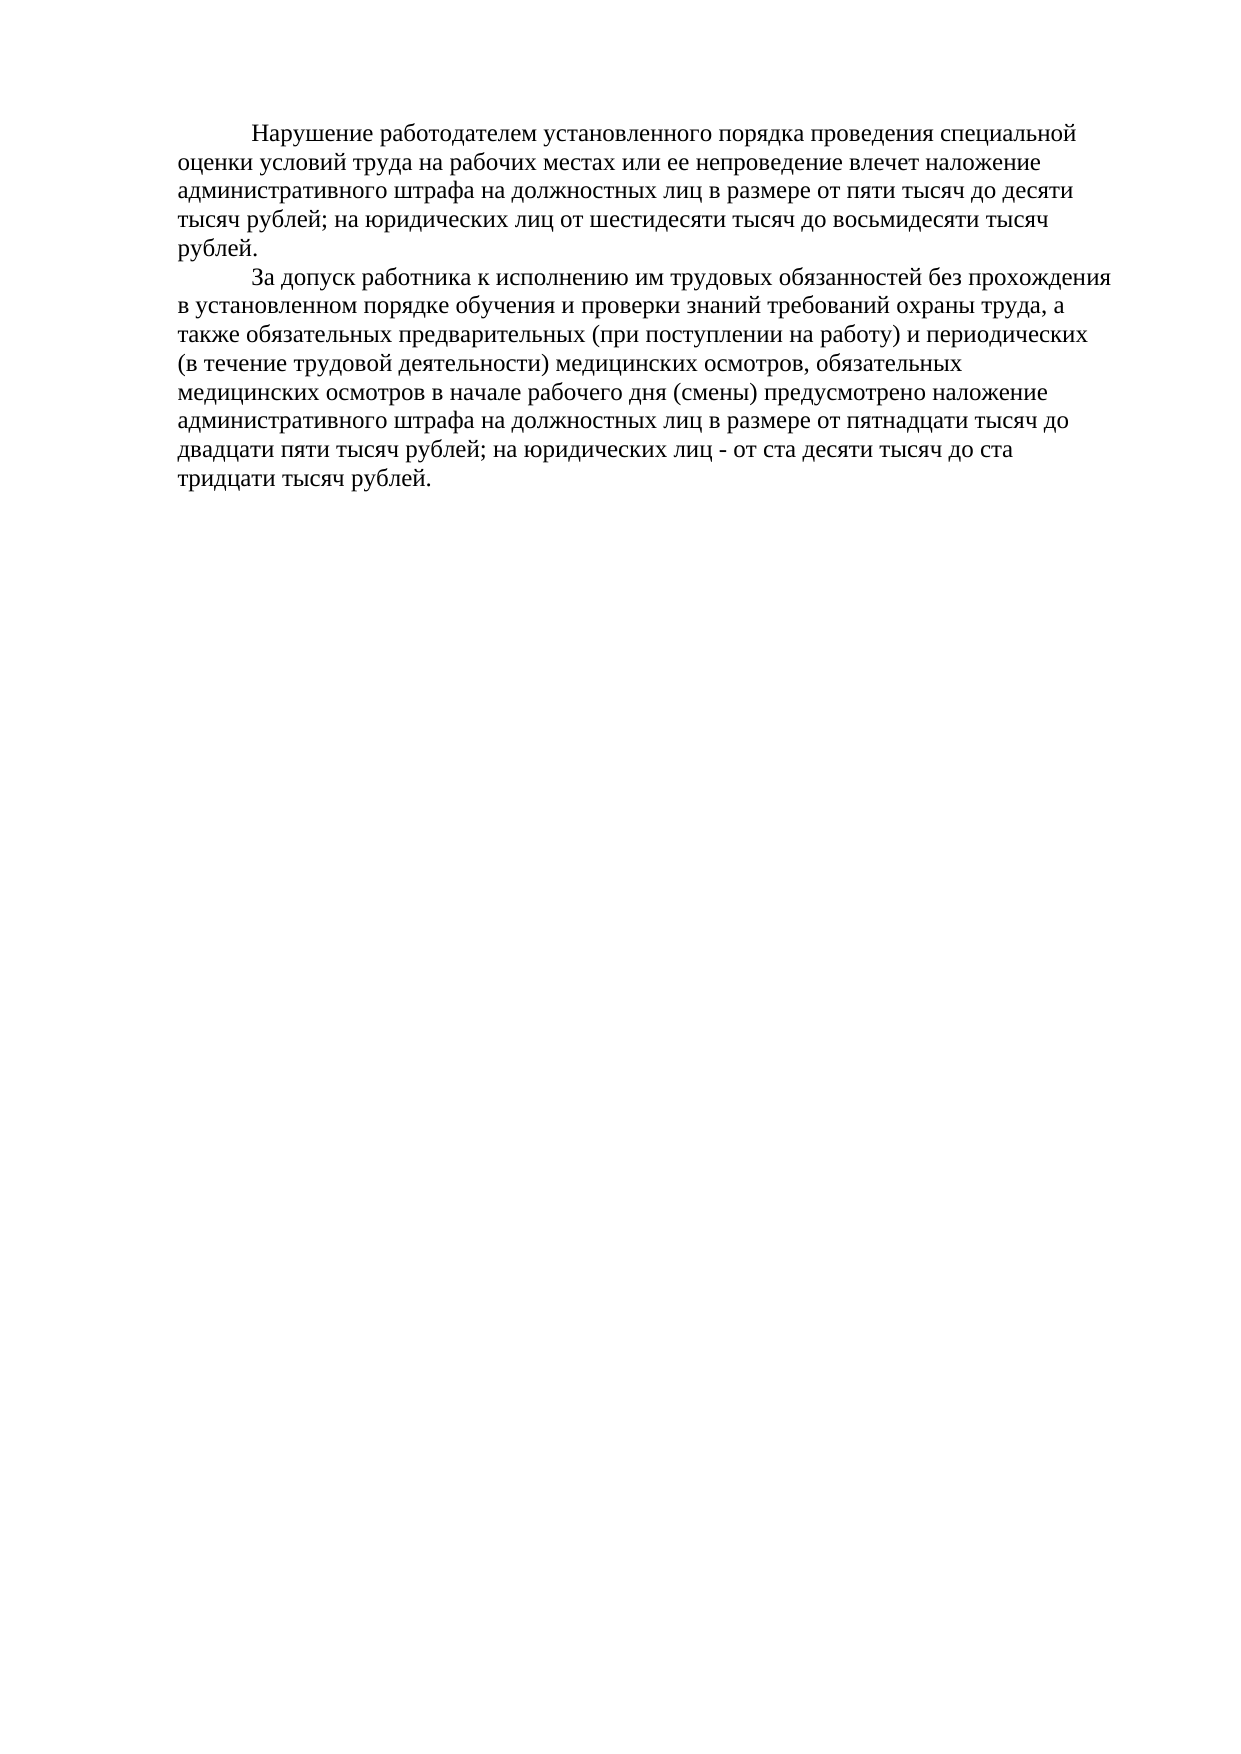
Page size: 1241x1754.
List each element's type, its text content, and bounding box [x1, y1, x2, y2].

text двадцати пяти тысяч рублей; на юридических лиц - от ста десяти тысяч до ста [177, 434, 1152, 463]
text тридцати тысяч рублей. [177, 463, 1152, 492]
text (в течение трудовой деятельности) медицинских осмотров, обязательных [177, 348, 1152, 377]
text рублей. [177, 233, 1152, 262]
text тысяч рублей; на юридических лиц от шестидесяти тысяч до восьмидесяти тысяч [177, 204, 1152, 233]
text административного штрафа на должностных лиц в размере от пяти тысяч до десяти [177, 176, 1152, 204]
text оценки условий труда на рабочих местах или ее непроведение влечет наложение [177, 147, 1152, 176]
text административного штрафа на должностных лиц в размере от пятнадцати тысяч до [177, 406, 1152, 434]
text в установленном порядке обучения и проверки знаний требований охраны труда, а [177, 291, 1152, 319]
text За допуск работника к исполнению им трудовых обязанностей без прохождения [177, 262, 1152, 291]
text медицинских осмотров в начале рабочего дня (смены) предусмотрено наложение [177, 377, 1152, 406]
text Нарушение работодателем установленного порядка проведения специальной [177, 118, 1152, 147]
text также обязательных предварительных (при поступлении на работу) и периодических [177, 319, 1152, 348]
